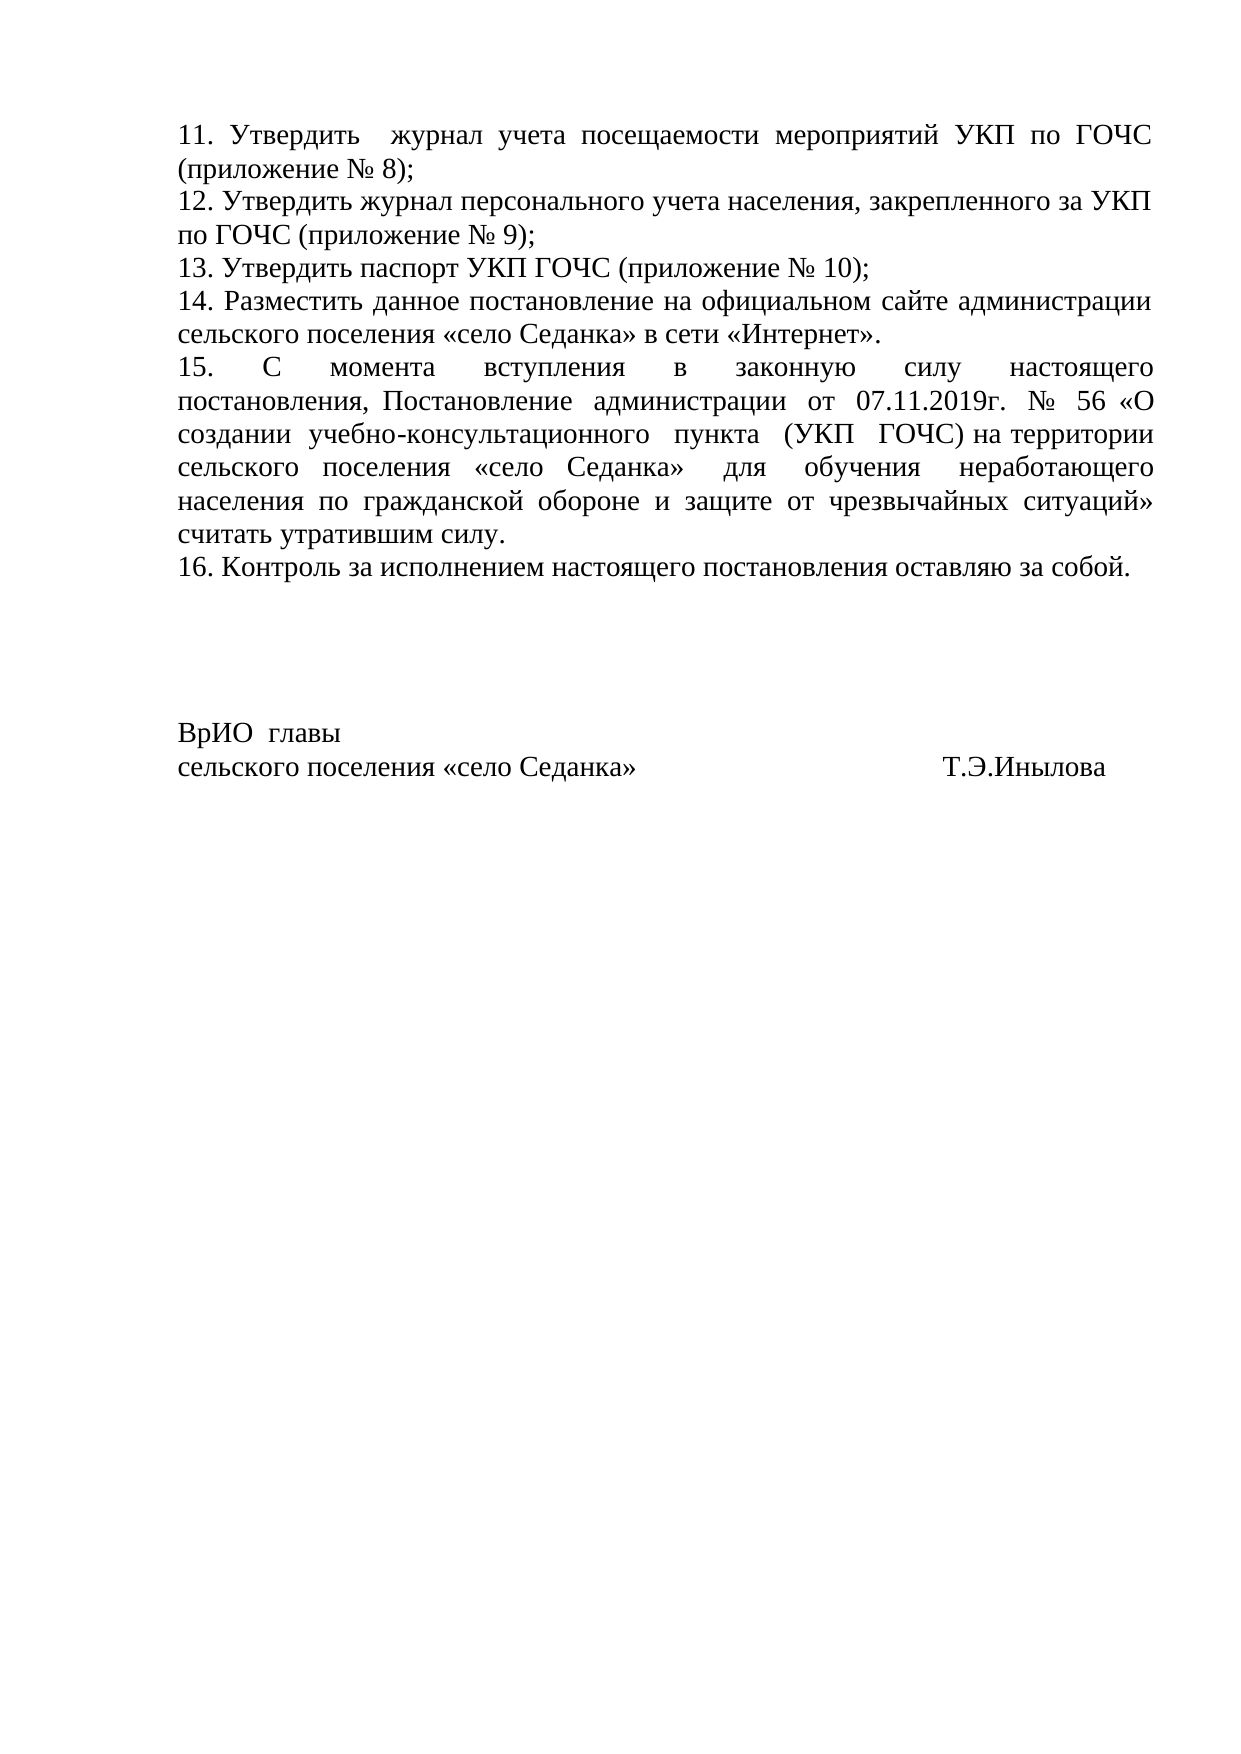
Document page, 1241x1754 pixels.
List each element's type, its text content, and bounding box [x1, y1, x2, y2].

text 16. Контроль за исполнением настоящего постановления оставляю за собой. [177, 549, 1154, 583]
text ВрИО главы [177, 716, 1154, 749]
text 15. С момента вступления в законную силу настоящего постановления, Постановление администрации от 07.11.2019г. № 56 «О создании учебно-консультационного пункта (УКП ГОЧС) на территории сельского поселения «село Седанка» для обучения неработающего населения по гражданской обороне и защите от чрезвычайных ситуаций» считать утратившим силу. [177, 350, 1154, 549]
text 12. Утвердить журнал персонального учета населения, закрепленного за УКП по ГОЧС (приложение № 9); [177, 184, 1159, 251]
text 13. Утвердить паспорт УКП ГОЧС (приложение № 10); [177, 251, 1154, 284]
text 14. Разместить данное постановление на официальном сайте администрации сельского поселения «село Седанка» в сети «Интернет». [177, 284, 1158, 350]
text 11. Утвердить журнал учета посещаемости мероприятий УКП по ГОЧС (приложение № 8); [177, 117, 1159, 184]
text сельского поселения «село Седанка» Т.Э.Инылова [177, 749, 1154, 783]
